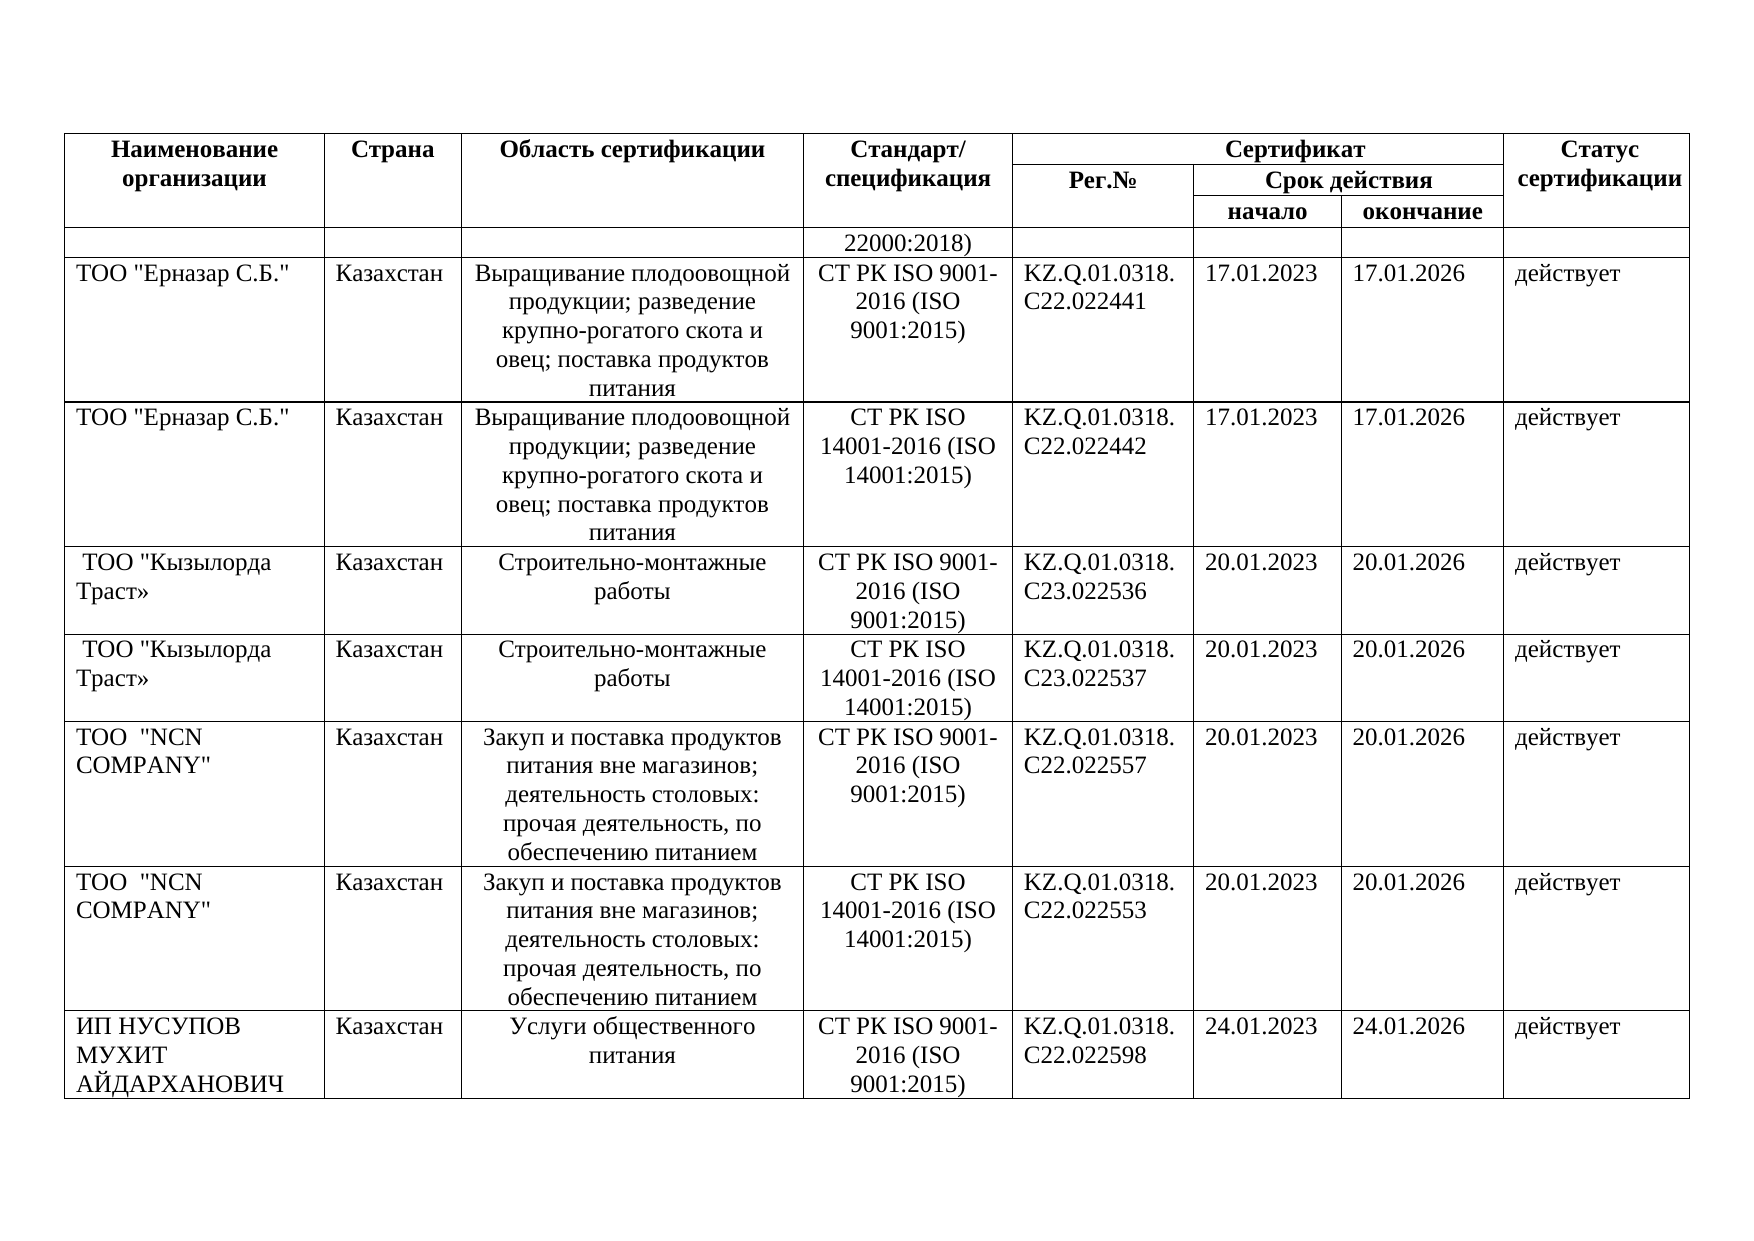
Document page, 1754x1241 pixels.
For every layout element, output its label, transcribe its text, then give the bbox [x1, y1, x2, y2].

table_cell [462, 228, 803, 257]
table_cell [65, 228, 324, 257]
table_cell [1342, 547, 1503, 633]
table_header Статус сертификации [1504, 134, 1689, 227]
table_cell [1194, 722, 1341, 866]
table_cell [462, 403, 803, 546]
table_header Стандарт/ спецификация [804, 134, 1012, 227]
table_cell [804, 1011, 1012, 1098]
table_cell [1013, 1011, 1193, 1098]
table_header Страна [325, 134, 461, 227]
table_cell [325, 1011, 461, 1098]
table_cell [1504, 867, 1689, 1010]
table_header Сертификат [1013, 134, 1503, 164]
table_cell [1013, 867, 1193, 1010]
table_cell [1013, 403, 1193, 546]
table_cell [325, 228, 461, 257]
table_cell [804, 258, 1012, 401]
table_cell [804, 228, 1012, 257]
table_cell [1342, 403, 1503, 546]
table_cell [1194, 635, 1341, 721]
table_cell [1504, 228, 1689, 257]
table_header Наименование организации [65, 134, 324, 227]
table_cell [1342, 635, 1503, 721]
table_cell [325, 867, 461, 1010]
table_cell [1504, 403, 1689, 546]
table_header Область сертификации [462, 134, 803, 227]
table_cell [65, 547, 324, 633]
table_cell Срок действия [1194, 165, 1503, 195]
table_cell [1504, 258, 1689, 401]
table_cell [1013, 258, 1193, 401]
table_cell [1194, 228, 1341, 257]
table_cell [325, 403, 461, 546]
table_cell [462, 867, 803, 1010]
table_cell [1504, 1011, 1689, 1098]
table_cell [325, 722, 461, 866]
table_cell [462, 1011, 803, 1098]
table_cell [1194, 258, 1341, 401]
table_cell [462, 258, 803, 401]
table_cell Рег.№ [1013, 165, 1193, 227]
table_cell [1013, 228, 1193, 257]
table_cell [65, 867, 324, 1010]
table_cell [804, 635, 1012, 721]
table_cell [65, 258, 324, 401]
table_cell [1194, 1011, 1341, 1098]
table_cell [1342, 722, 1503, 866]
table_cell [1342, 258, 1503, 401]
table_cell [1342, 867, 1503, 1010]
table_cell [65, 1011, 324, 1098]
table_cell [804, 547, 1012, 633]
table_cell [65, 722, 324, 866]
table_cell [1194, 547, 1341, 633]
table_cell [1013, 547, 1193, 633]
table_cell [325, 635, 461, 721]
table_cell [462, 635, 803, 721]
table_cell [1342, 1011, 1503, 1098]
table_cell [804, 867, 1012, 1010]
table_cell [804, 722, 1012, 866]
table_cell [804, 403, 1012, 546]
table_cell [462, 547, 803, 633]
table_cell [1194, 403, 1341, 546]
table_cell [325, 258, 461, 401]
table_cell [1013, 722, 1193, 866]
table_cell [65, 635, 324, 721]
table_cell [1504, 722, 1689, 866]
table_cell окончание [1342, 196, 1503, 227]
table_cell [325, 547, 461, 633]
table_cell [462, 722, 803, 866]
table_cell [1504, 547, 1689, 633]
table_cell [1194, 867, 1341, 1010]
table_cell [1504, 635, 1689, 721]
table_cell начало [1194, 196, 1341, 227]
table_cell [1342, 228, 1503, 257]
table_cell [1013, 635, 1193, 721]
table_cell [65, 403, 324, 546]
